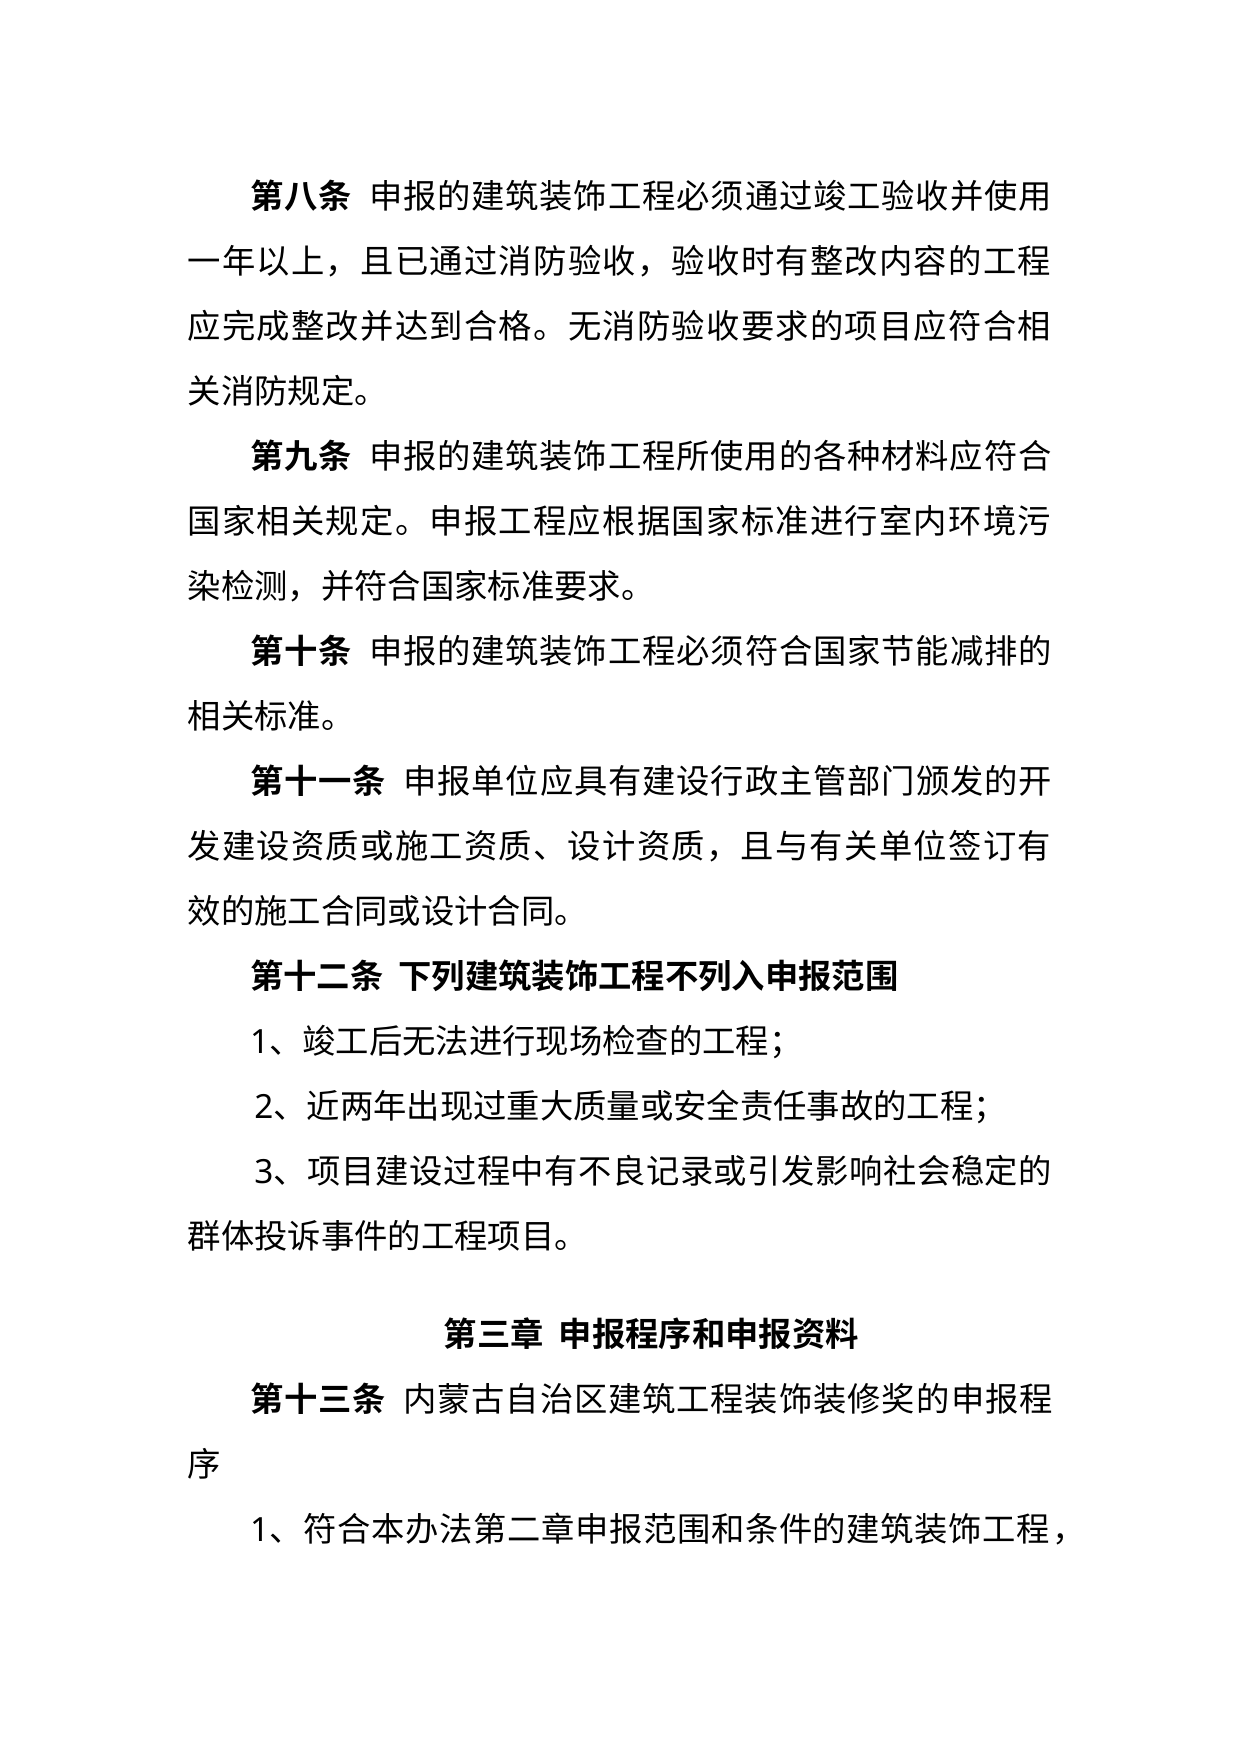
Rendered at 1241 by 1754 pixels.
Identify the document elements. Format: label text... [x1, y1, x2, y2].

text 第九条 申报的建筑装饰工程所使用的各种材料应符合国家相关规定。申报工程应根据国家标准进行室内环境污染检测，并符合国家标准要求。 [187, 422, 1053, 617]
text 第十二条 下列建筑装饰工程不列入申报范围 [187, 942, 1053, 1007]
text 2、近两年出现过重大质量或安全责任事故的工程； [187, 1072, 1053, 1137]
text 3、项目建设过程中有不良记录或引发影响社会稳定的群体投诉事件的工程项目。 [187, 1137, 1053, 1267]
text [187, 1494, 1053, 1559]
text 第十条 申报的建筑装饰工程必须符合国家节能减排的相关标准。 [187, 617, 1053, 747]
text 第八条 申报的建筑装饰工程必须通过竣工验收并使用一年以上，且已通过消防验收，验收时有整改内容的工程应完成整改并达到合格。无消防验收要求的项目应符合相关消防规定。 [187, 162, 1053, 422]
text 1、竣工后无法进行现场检查的工程； [187, 1007, 1053, 1072]
text 第三章 申报程序和申报资料 [187, 1299, 1053, 1364]
text 第十一条 申报单位应具有建设行政主管部门颁发的开发建设资质或施工资质、设计资质，且与有关单位签订有效的施工合同或设计合同。 [187, 747, 1053, 942]
text 第十三条 内蒙古自治区建筑工程装饰装修奖的申报程序 [187, 1364, 1053, 1494]
